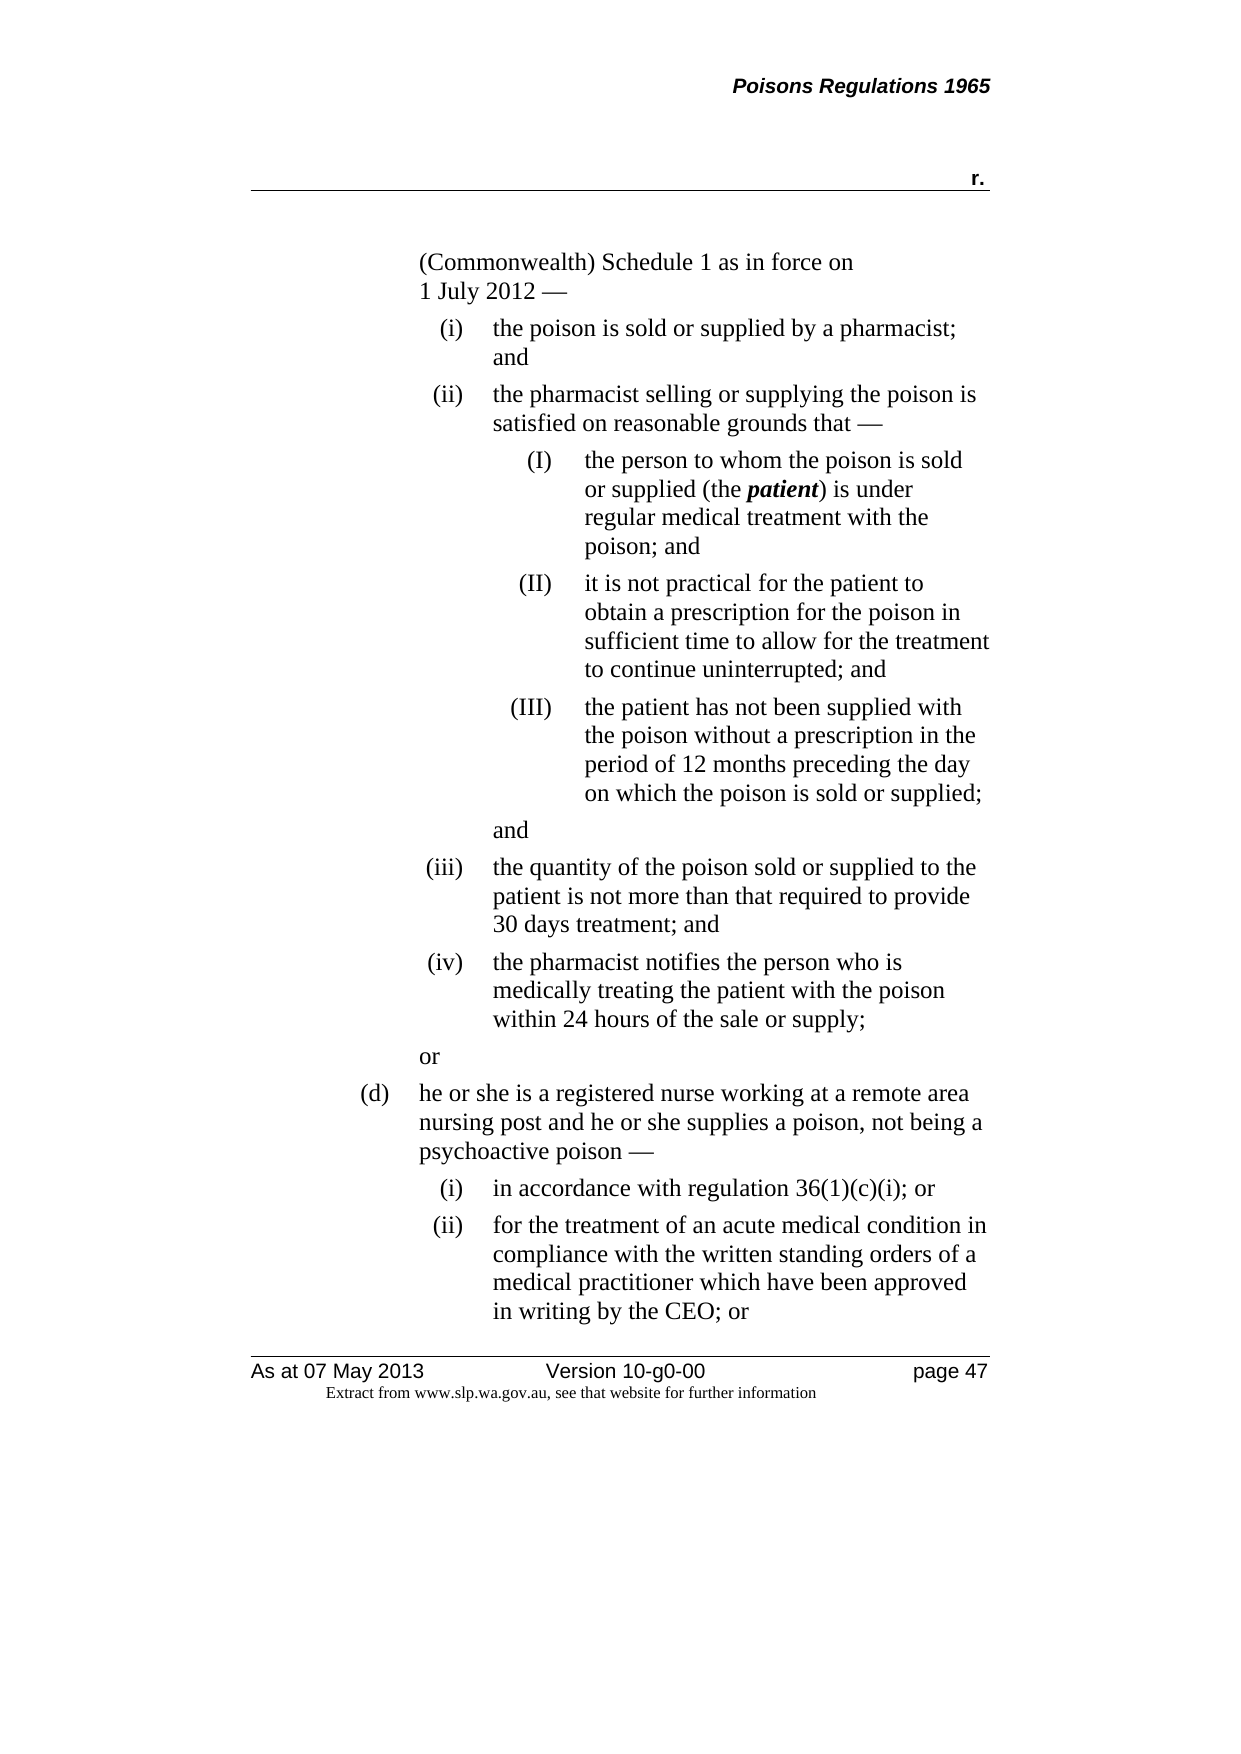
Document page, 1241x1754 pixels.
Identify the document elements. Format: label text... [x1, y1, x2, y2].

text (ii) for the treatment of an acute medical condition in compliance with the written standing orders of a medical practitioner which have been approved in writing by the CEO; or [251, 1210, 990, 1325]
text (I) the person to whom the poison is sold or supplied (the patient) is under regular medical treatment with the poison; and [251, 445, 990, 560]
text (III) the patient has not been supplied with the poison without a prescription in the period of 12 months preceding the day on which the poison is sold or supplied; [251, 692, 990, 807]
text (i) the poison is sold or supplied by a pharmacist; and [251, 313, 990, 371]
text (ii) the pharmacist selling or supplying the poison is satisfied on reasonable grounds that — [251, 379, 990, 437]
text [251, 247, 990, 305]
text (i) in accordance with regulation 36(1)(c)(i); or [251, 1173, 990, 1202]
text (II) it is not practical for the patient to obtain a prescription for the poison in sufficient time to allow for the treatment to continue uninterrupted; and [251, 568, 990, 683]
text or [251, 1041, 990, 1070]
text (iii) the quantity of the poison sold or supplied to the patient is not more than that required to provide 30 days treatment; and [251, 852, 990, 938]
text (iv) the pharmacist notifies the person who is medically treating the patient with the poison within 24 hours of the sale or supply; [251, 947, 990, 1033]
text and [251, 815, 990, 844]
text (d) he or she is a registered nurse working at a remote area nursing post and he or she supplies a poison, not being a psychoactive poison — [251, 1078, 990, 1164]
